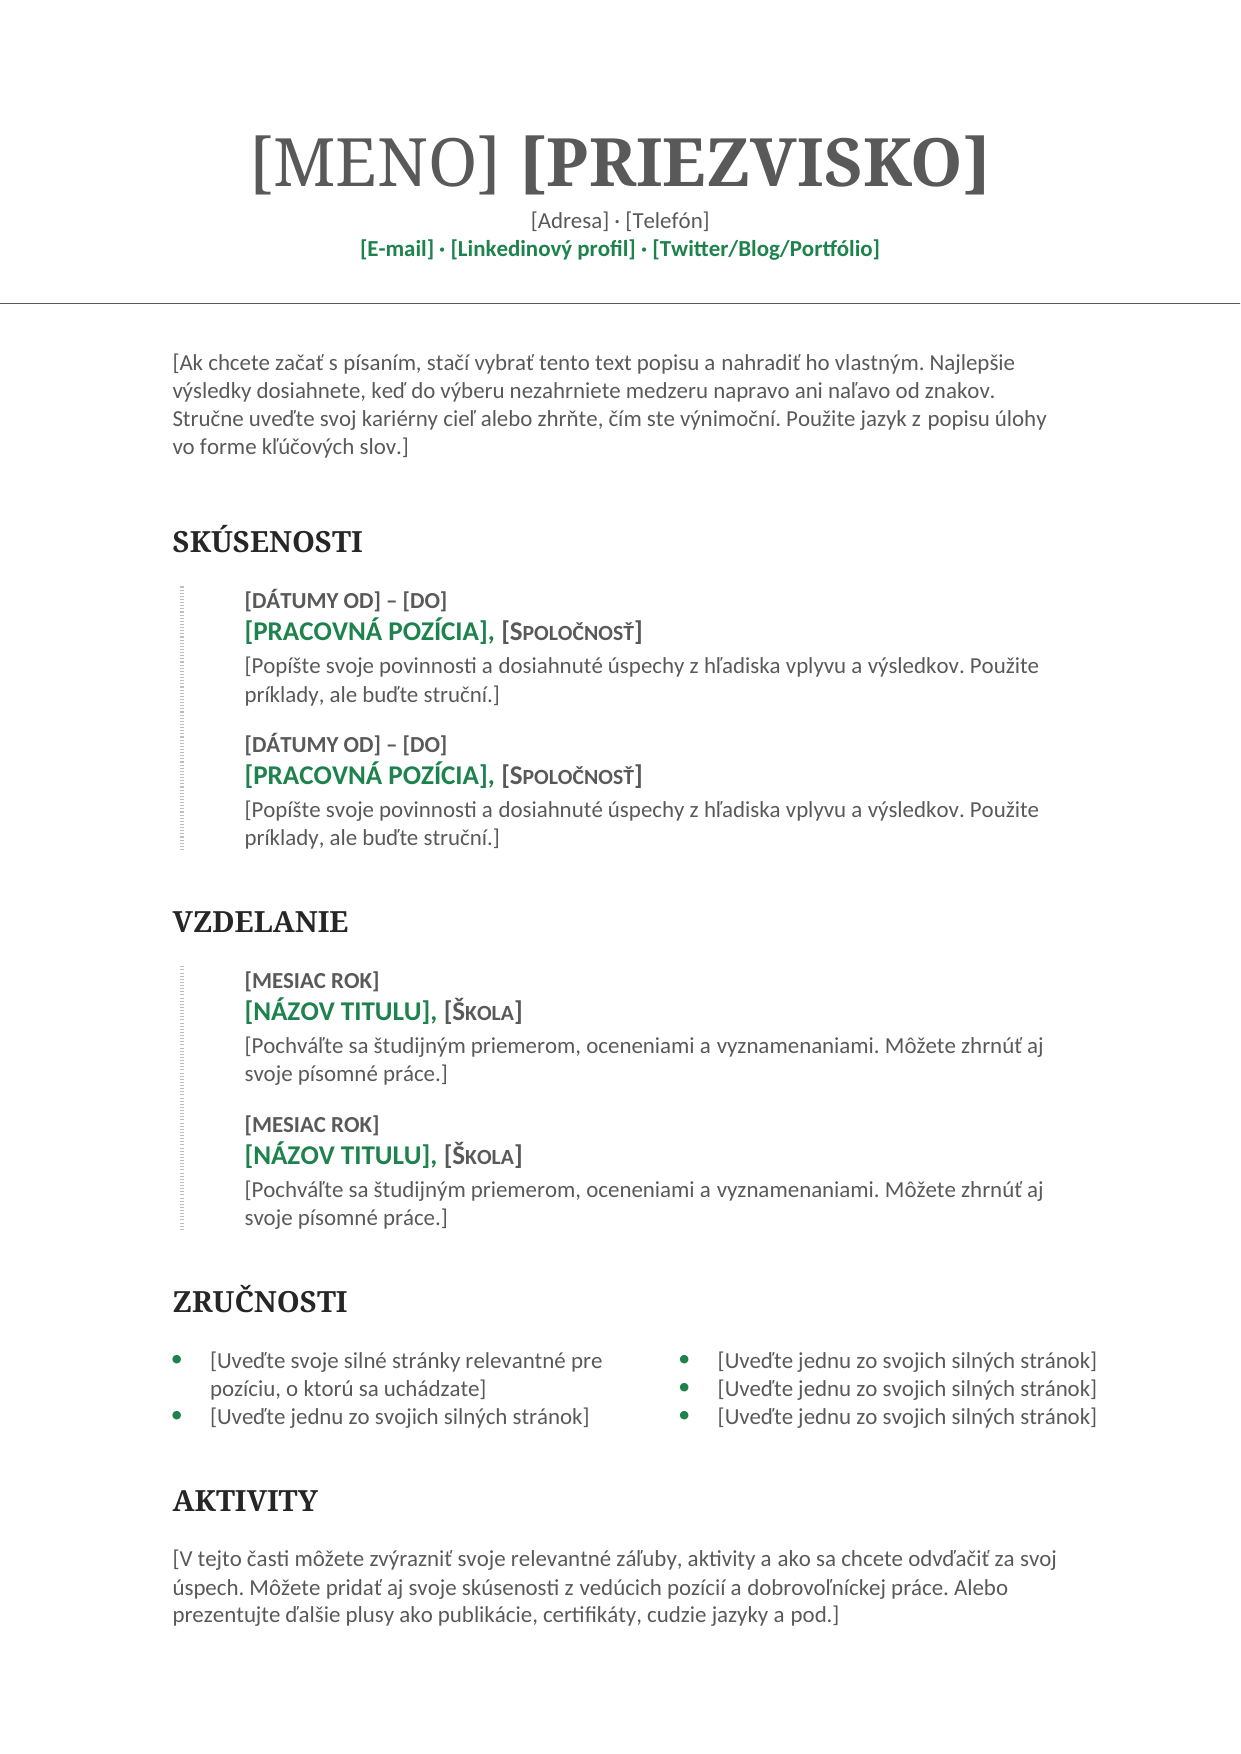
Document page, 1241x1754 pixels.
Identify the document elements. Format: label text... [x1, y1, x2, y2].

table_header [Dátumy od] – [do] [Pracovná pozícia], [Spoločnosť] [Popíšte svoje povinnosti a dosiahnuté úspechy z hľadiska vplyvu a výsledkov. Použite príklady, ale buďte struční.] [182, 586, 1127, 708]
table_header [Uveďte svoje silné stránky relevantné pre pozíciu, o ktorú sa uchádzate] [Uveďte jednu zo svojich silných stránok] [112, 1346, 620, 1430]
table_cell [Ak chcete začať s písaním, stačí vybrať tento text popisu a nahradiť ho vlastným. Najlepšie výsledky dosiahnete, keď do výberu nezahrniete medzeru napravo ani naľavo od znakov. Stručne uveďte svoj kariérny cieľ alebo zhrňte, čím ste výnimoční. Použite jazyk z popisu úlohy vo forme kľúčových slov.] [112, 303, 1128, 472]
subtitle Vzdelanie [172, 901, 1068, 941]
subtitle Zručnosti [172, 1281, 1068, 1321]
table_header [Uveďte jednu zo svojich silných stránok] [Uveďte jednu zo svojich silných stránok] [Uveďte jednu zo svojich silných stránok] [620, 1346, 1128, 1430]
table_header [Meno] [Priezvisko] [Adresa] · [Telefón] [E-mail] · [Linkedinový profil] · [Twitter/Blog/Portfólio] [112, 115, 1128, 303]
subtitle Skúsenosti [172, 522, 1068, 561]
table_cell [Mesiac Rok] [Názov titulu], [Škola] [Pochváľte sa študijným priemerom, oceneniami a vyznamenaniami. Môžete zhrnúť aj svoje písomné práce.] [182, 1088, 1127, 1231]
table_cell [Dátumy od] – [do] [Pracovná pozícia], [Spoločnosť] [Popíšte svoje povinnosti a dosiahnuté úspechy z hľadiska vplyvu a výsledkov. Použite príklady, ale buďte struční.] [182, 708, 1127, 851]
subtitle Aktivity [172, 1480, 1068, 1519]
table_header [Mesiac Rok] [Názov titulu], [Škola] [Pochváľte sa študijným priemerom, oceneniami a vyznamenaniami. Môžete zhrnúť aj svoje písomné práce.] [182, 966, 1127, 1087]
text [V tejto časti môžete zvýrazniť svoje relevantné záľuby, aktivity a ako sa chcete odvďačiť za svoj úspech. Môžete pridať aj svoje skúsenosti z vedúcich pozícií a dobrovoľníckej práce. Alebo prezentujte ďalšie plusy ako publikácie, certifikáty, cudzie jazyky a pod.] [172, 1544, 1068, 1629]
